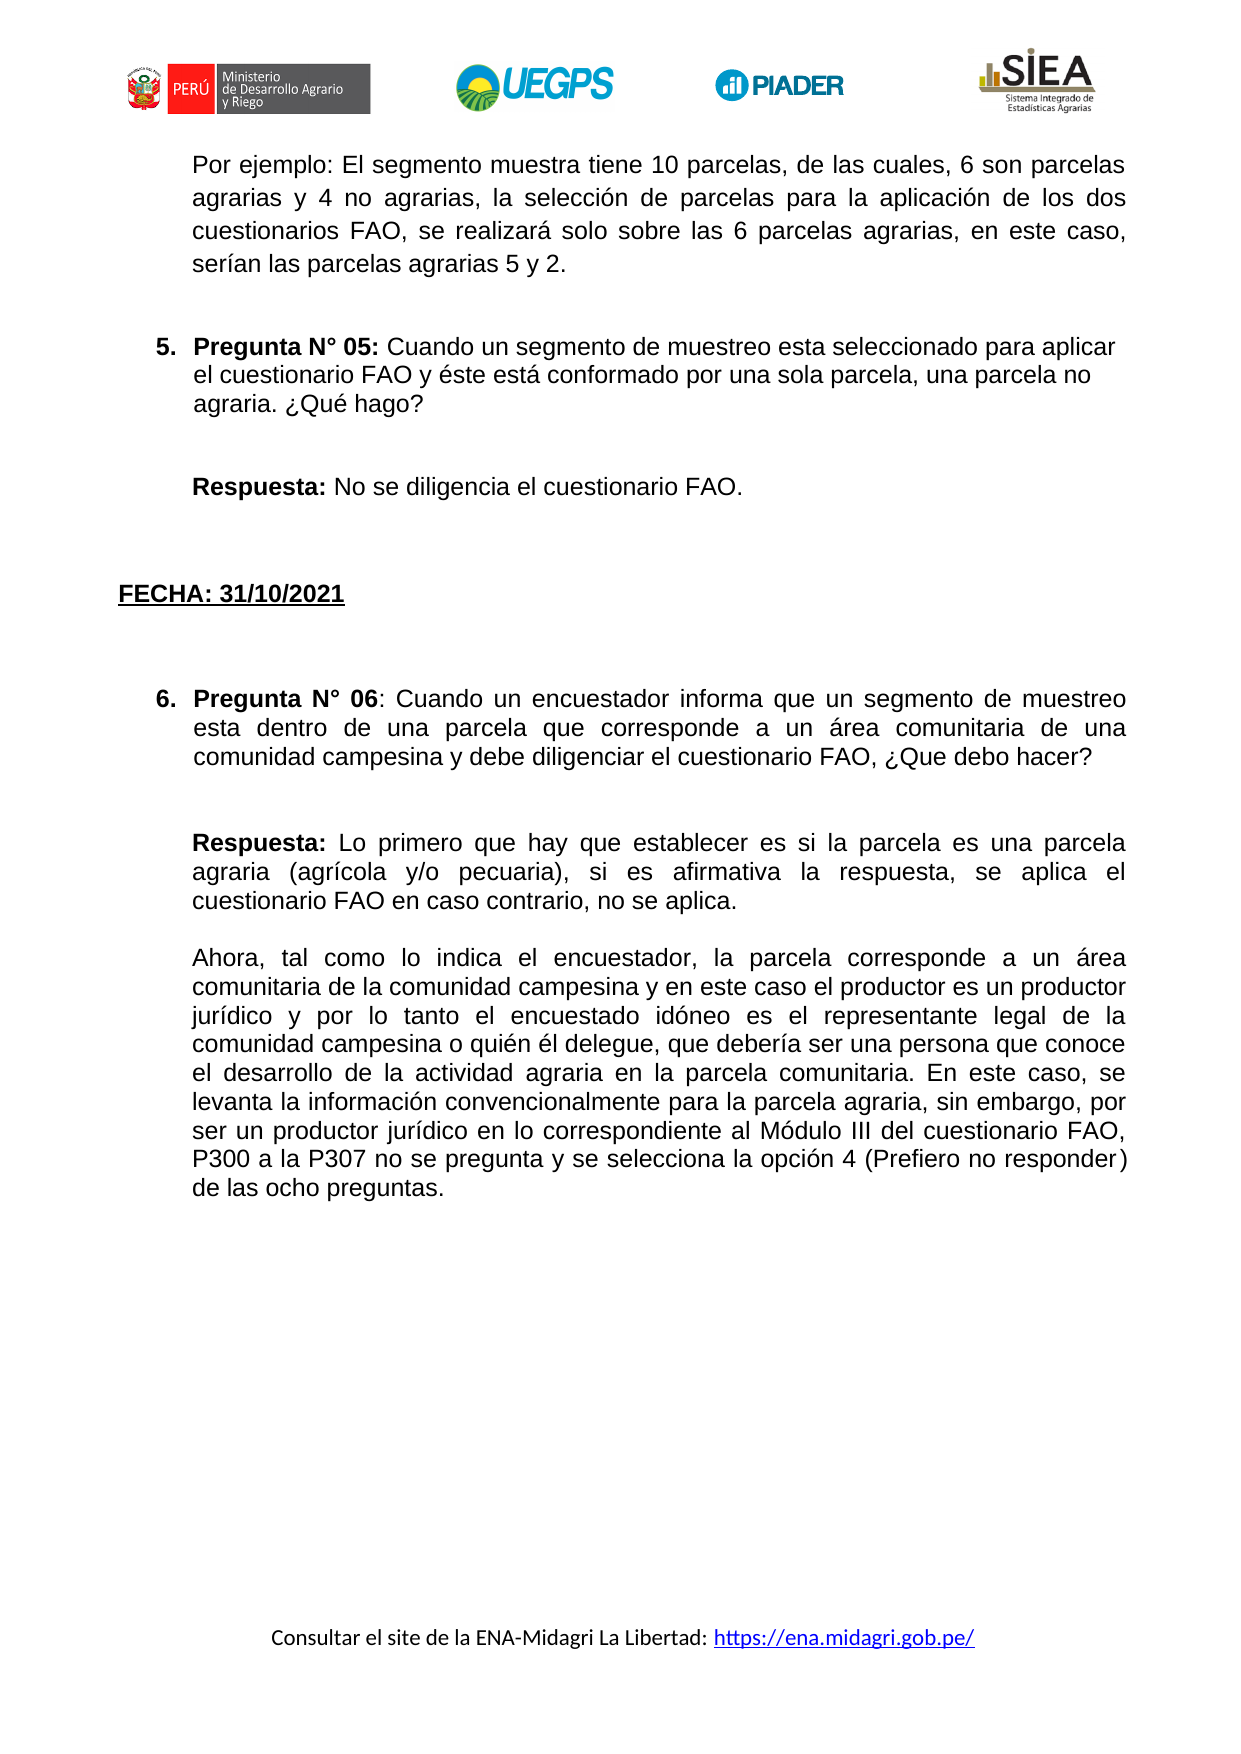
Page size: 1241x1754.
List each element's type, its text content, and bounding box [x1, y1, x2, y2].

list Pregunta N° 06: Cuando un encuestador informa que un segmento de muestreo esta dentro de una parcela que corresponde a un área comunitaria de una comunidad campesina y debe diligenciar el cuestionario FAO, ¿Que debo hacer? [156, 684, 1128, 771]
list Pregunta N° 05: Cuando un segmento de muestreo esta seleccionado para aplicar el cuestionario FAO y éste está conformado por una sola parcela, una parcela no agraria. ¿Qué hago? [156, 332, 1128, 418]
text Respuesta: No se diligencia el cuestionario FAO. [156, 472, 1128, 501]
text Por ejemplo: El segmento muestra tiene 10 parcelas, de las cuales, 6 son parcelas agrarias y 4 no agrarias, la selección de parcelas para la aplicación de los dos cuestionarios FAO, se realizará solo sobre las 6 parcelas agrarias, en este caso, serían las parcelas agrarias 5 y 2. [192, 150, 1128, 278]
text FECHA: 31/10/2021 [118, 579, 1128, 608]
picture [453, 61, 616, 113]
text Respuesta: Lo primero que hay que establecer es si la parcela es una parcela agraria (agrícola y/o pecuaria), si es afirmativa la respuesta, se aplica el cuestionario FAO en caso contrario, no se aplica. [192, 828, 1128, 914]
picture [971, 44, 1105, 117]
text Ahora, tal como lo indica el encuestador, la parcela corresponde a un área comunitaria de la comunidad campesina y en este caso el productor es un productor jurídico y por lo tanto el encuestado idóneo es el representante legal de la comunidad campesina o quién él delegue, que debería ser una persona que conoce el desarrollo de la actividad agraria en la parcela comunitaria. En este caso, se levanta la información convencionalmente para la parcela agraria, sin embargo, por ser un productor jurídico en lo correspondiente al Módulo III del cuestionario FAO, P300 a la P307 no se pregunta y se selecciona la opción 4 (Prefiero no responder) de las ocho preguntas. [192, 943, 1128, 1202]
picture [118, 61, 372, 116]
